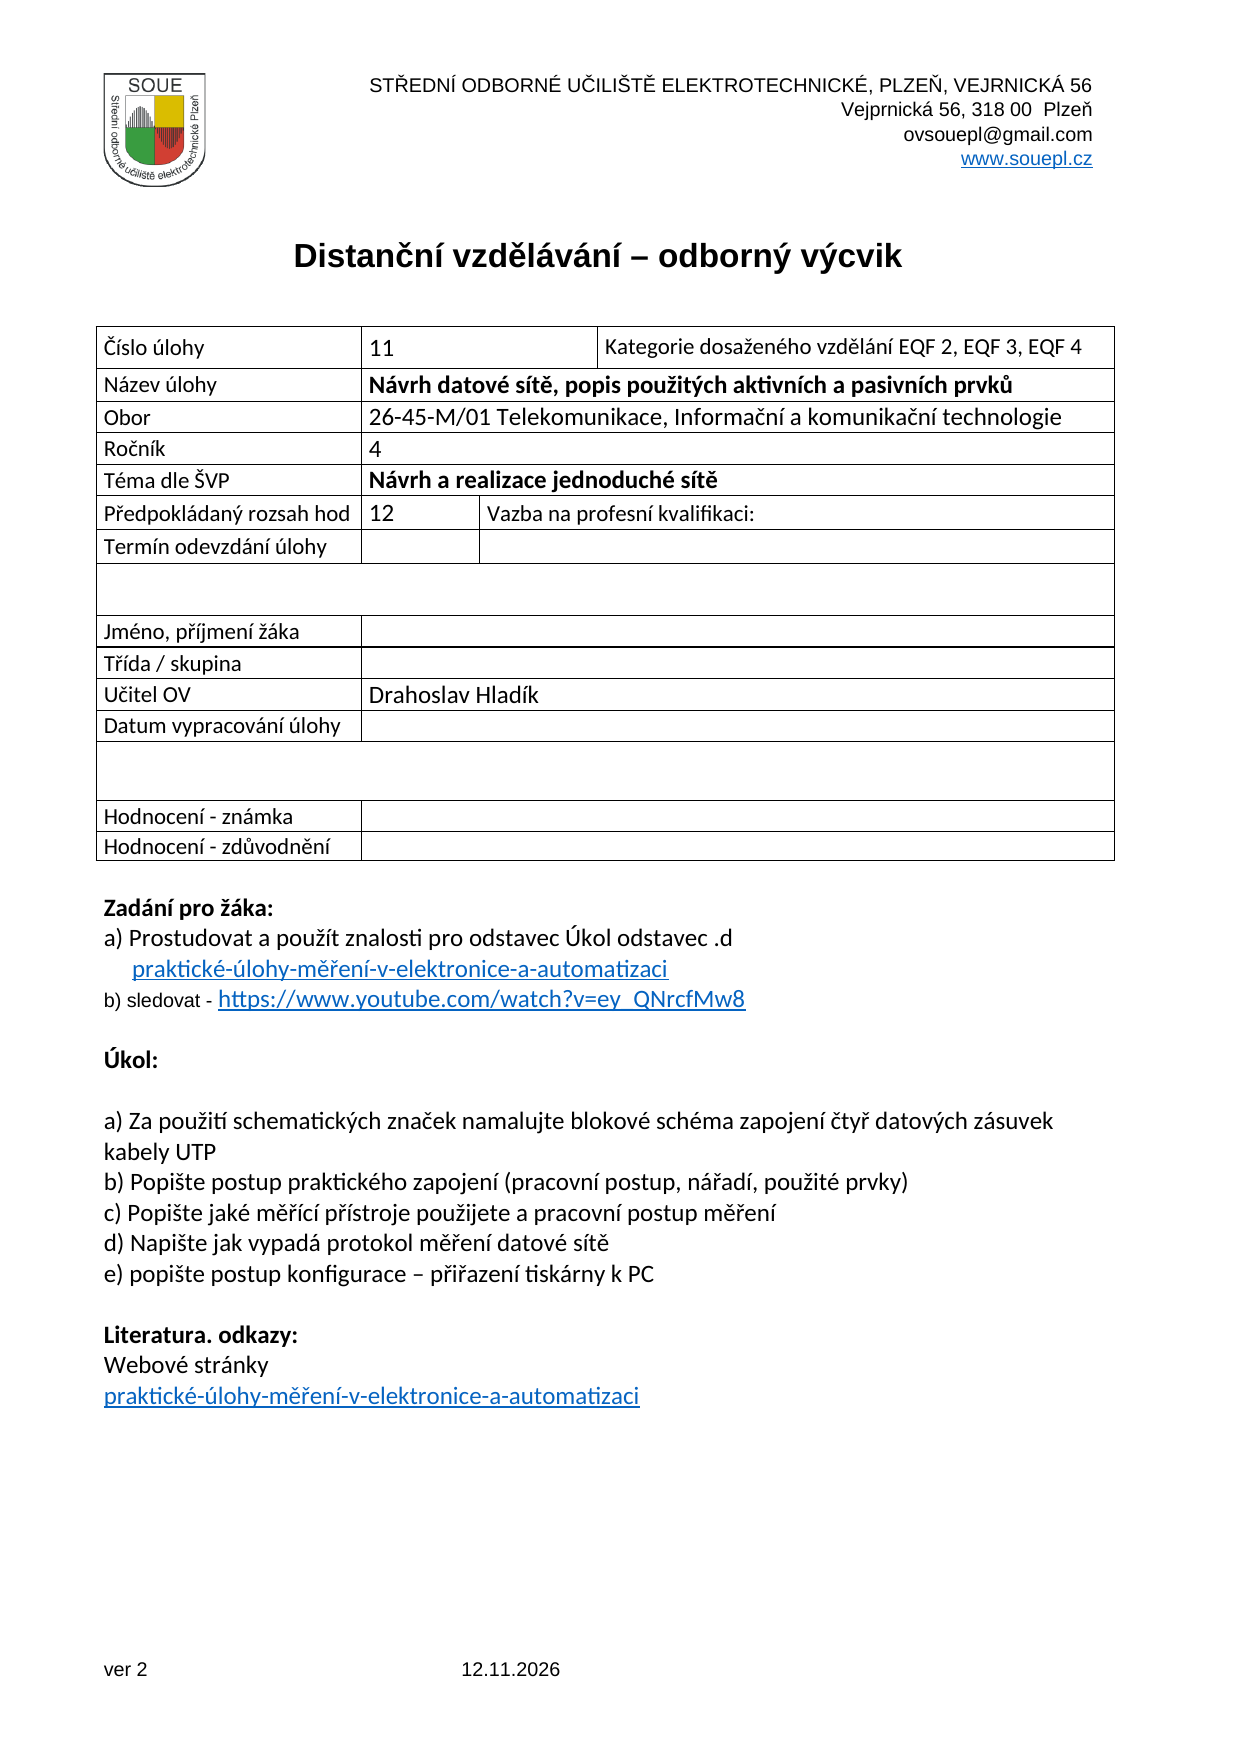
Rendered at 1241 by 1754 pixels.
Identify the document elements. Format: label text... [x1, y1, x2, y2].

table_cell [362, 648, 1114, 678]
text d) Napište jak vypadá protokol měření datové sítě [103, 1227, 1093, 1258]
table_cell Ročník [97, 433, 361, 464]
table_cell 12 [362, 496, 479, 529]
table_header Kategorie dosaženého vzdělání EQF 2, EQF 3, EQF 4 [598, 327, 1114, 367]
text b) sledovat - https://www.youtube.com/watch?v=ey_QNrcfMw8 [103, 983, 1093, 1014]
table_header 11 [362, 327, 597, 367]
text b) Popište postup praktického zapojení (pracovní postup, nářadí, použité prvky) [103, 1166, 1093, 1197]
table_cell Termín odevzdání úlohy [97, 530, 361, 563]
table_cell Obor [97, 402, 361, 432]
table_cell Návrh a realizace jednoduché sítě [362, 465, 1114, 495]
table_cell Učitel OV [97, 679, 361, 709]
table_cell Předpokládaný rozsah hod [97, 496, 361, 529]
table_cell Jméno, příjmení žáka [97, 616, 361, 646]
table_cell [362, 801, 1114, 831]
table_cell 26-45-M/01 Telekomunikace, Informační a komunikační technologie [362, 402, 1114, 432]
table_cell Vazba na profesní kvalifikaci: [480, 496, 1114, 529]
text Distanční vzdělávání – odborný výcvik [103, 236, 1093, 275]
table_cell Hodnocení - zdůvodnění [97, 832, 361, 860]
picture [103, 73, 206, 187]
text Webové stránky [103, 1349, 1093, 1380]
table_cell Hodnocení - známka [97, 801, 361, 831]
table_cell [362, 711, 1114, 741]
text praktické-úlohy-měření-v-elektronice-a-automatizaci [103, 1380, 1093, 1411]
table_cell Název úlohy [97, 369, 361, 401]
table_cell 4 [362, 433, 1114, 464]
table_cell [362, 832, 1114, 860]
table_cell Třída / skupina [97, 648, 361, 678]
table_cell [480, 530, 1114, 563]
text Úkol: [103, 1044, 1093, 1075]
text Zadání pro žáka: [103, 892, 1093, 922]
table_cell Datum vypracování úlohy [97, 711, 361, 741]
table_cell [97, 742, 1114, 800]
table_header Číslo úlohy [97, 327, 361, 367]
table_cell [362, 530, 479, 563]
table_cell Drahoslav Hladík [362, 679, 1114, 709]
text e) popište postup konfigurace – přiřazení tiskárny k PC [103, 1258, 1093, 1288]
table_cell Návrh datové sítě, popis použitých aktivních a pasivních prvků [362, 369, 1114, 401]
text c) Popište jaké měřící přístroje použijete a pracovní postup měření [103, 1197, 1093, 1227]
text Literatura. odkazy: [103, 1319, 1093, 1349]
table_cell [362, 616, 1114, 646]
table_cell [97, 564, 1114, 615]
table_cell Téma dle ŠVP [97, 465, 361, 495]
text a) Prostudovat a použít znalosti pro odstavec Úkol odstavec .d [103, 922, 1093, 953]
text a) Za použití schematických značek namalujte blokové schéma zapojení čtyř datových zásuvek kabely UTP [103, 1105, 1093, 1166]
text praktické-úlohy-měření-v-elektronice-a-automatizaci [103, 953, 1093, 983]
